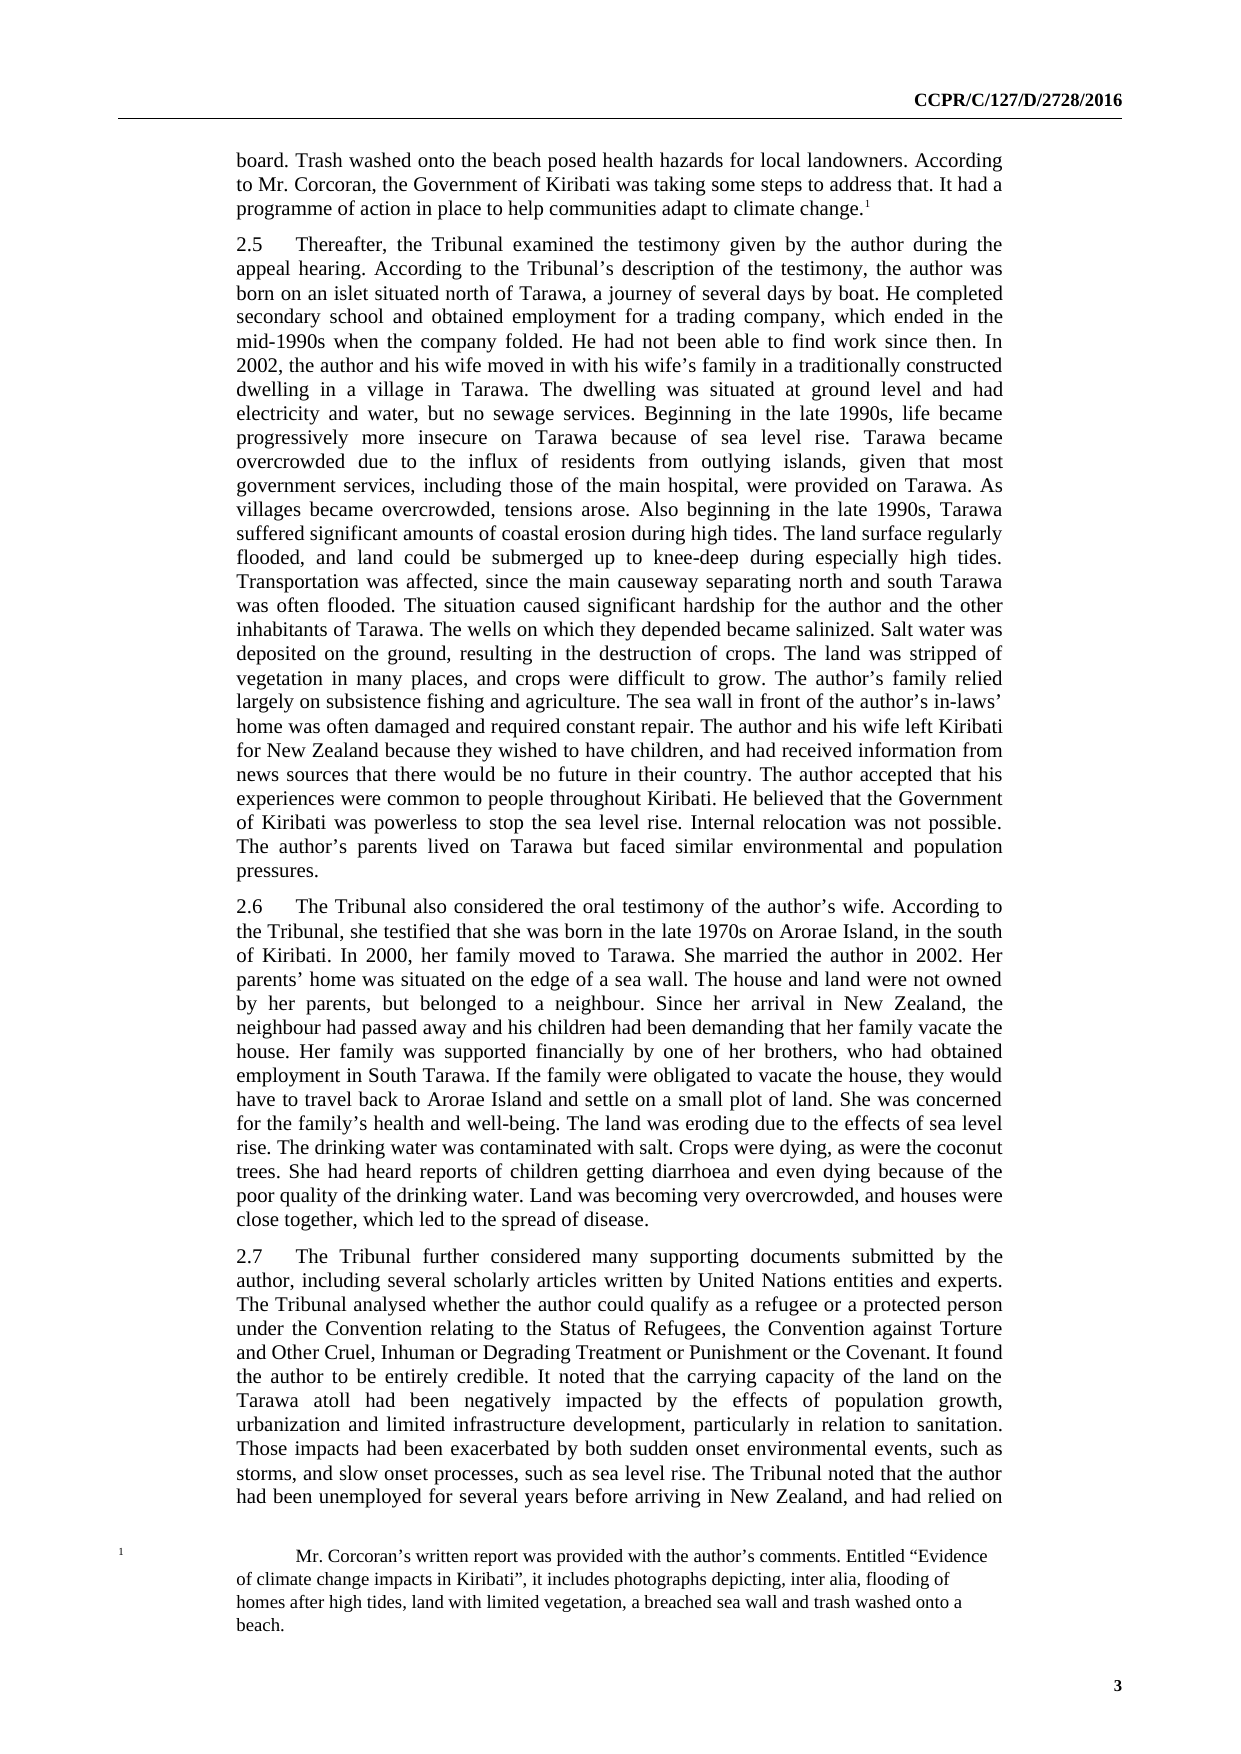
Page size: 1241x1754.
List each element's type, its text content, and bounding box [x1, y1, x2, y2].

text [236, 148, 1004, 220]
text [236, 1244, 1004, 1508]
text 2.5 Thereafter, the Tribunal examined the testimony given by the author during the appeal hearing. According to the Tribunal’s description of the testimony, the author was born on an islet situated north of Tarawa, a journey of several days by boat. He completed secondary school and obtained employment for a trading company, which ended in the mid-1990s when the company folded. He had not been able to find work since then. In 2002, the author and his wife moved in with his wife’s family in a traditionally constructed dwelling in a village in Tarawa. The dwelling was situated at ground level and had electricity and water, but no sewage services. Beginning in the late 1990s, life became progressively more insecure on Tarawa because of sea level rise. Tarawa became overcrowded due to the influx of residents from outlying islands, given that most government services, including those of the main hospital, were provided on Tarawa. As villages became overcrowded, tensions arose. Also beginning in the late 1990s, Tarawa suffered significant amounts of coastal erosion during high tides. The land surface regularly flooded, and land could be submerged up to knee-deep during especially high tides. Transportation was affected, since the main causeway separating north and south Tarawa was often flooded. The situation caused significant hardship for the author and the other inhabitants of Tarawa. The wells on which they depended became salinized. Salt water was deposited on the ground, resulting in the destruction of crops. The land was stripped of vegetation in many places, and crops were difficult to grow. The author’s family relied largely on subsistence fishing and agriculture. The sea wall in front of the author’s in-laws’ home was often damaged and required constant repair. The author and his wife left Kiribati for New Zealand because they wished to have children, and had received information from news sources that there would be no future in their country. The author accepted that his experiences were common to people throughout Kiribati. He believed that the Government of Kiribati was powerless to stop the sea level rise. Internal relocation was not possible. The author’s parents lived on Tarawa but faced similar environmental and population pressures. [236, 232, 1004, 882]
text 2.6 The Tribunal also considered the oral testimony of the author’s wife. According to the Tribunal, she testified that she was born in the late 1970s on Arorae Island, in the south of Kiribati. In 2000, her family moved to Tarawa. She married the author in 2002. Her parents’ home was situated on the edge of a sea wall. The house and land were not owned by her parents, but belonged to a neighbour. Since her arrival in New Zealand, the neighbour had passed away and his children had been demanding that her family vacate the house. Her family was supported financially by one of her brothers, who had obtained employment in South Tarawa. If the family were obligated to vacate the house, they would have to travel back to Arorae Island and settle on a small plot of land. She was concerned for the family’s health and well-being. The land was eroding due to the effects of sea level rise. The drinking water was contaminated with salt. Crops were dying, as were the coconut trees. She had heard reports of children getting diarrhoea and even dying because of the poor quality of the drinking water. Land was becoming very overcrowded, and houses were close together, which led to the spread of disease. [236, 894, 1004, 1231]
